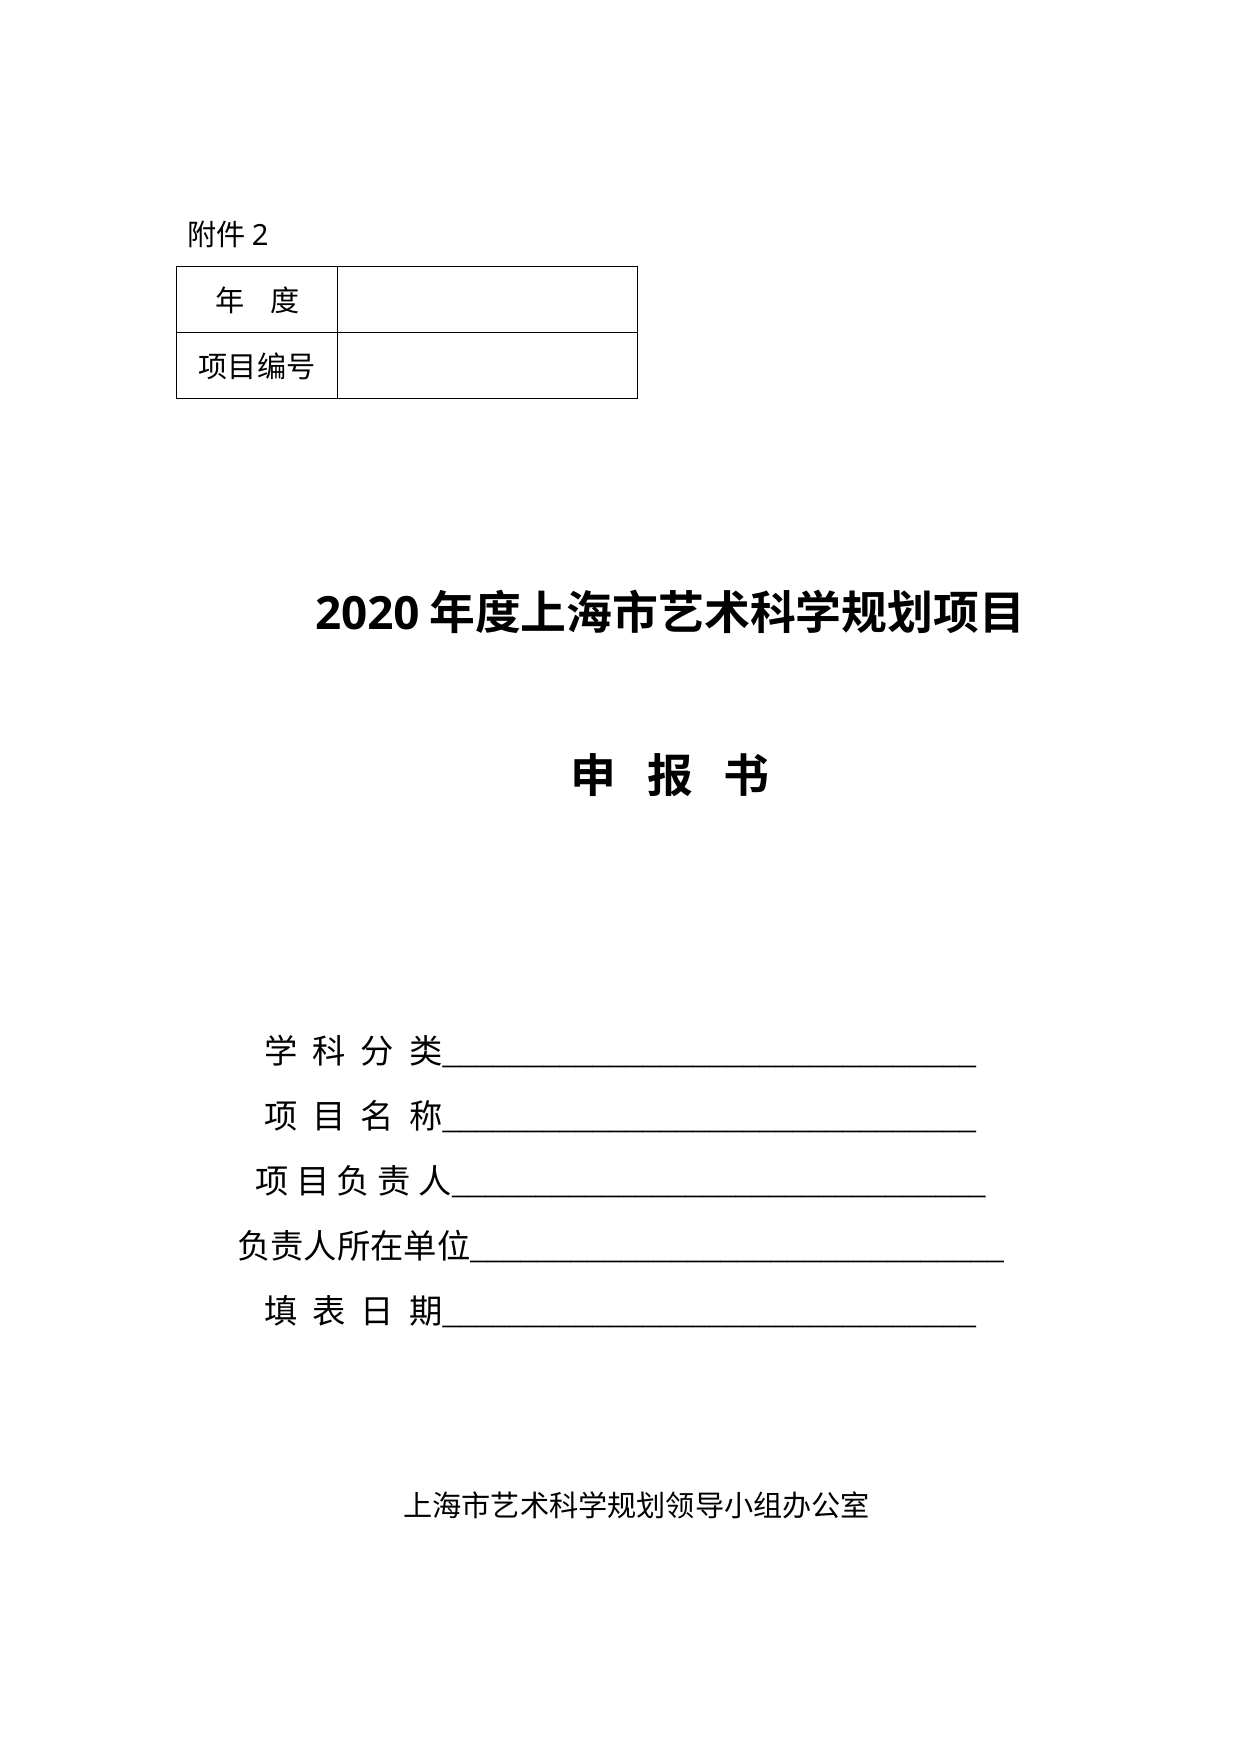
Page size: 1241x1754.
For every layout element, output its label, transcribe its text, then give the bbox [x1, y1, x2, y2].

text 附件2 [187, 201, 1053, 266]
text 学 科 分 类________________________________ [187, 1016, 1053, 1081]
text 上海市艺术科学规划领导小组办公室 [187, 1471, 1053, 1536]
text 2020年度上海市艺术科学规划项目 [187, 561, 1053, 659]
table_cell [338, 333, 637, 398]
table_header [338, 267, 637, 332]
text 申 报 书 [187, 724, 1053, 821]
text 项 目 负 责 人________________________________ [187, 1146, 1053, 1211]
table_header 年 度 [177, 267, 337, 332]
text 项 目 名 称________________________________ [187, 1081, 1053, 1146]
table_cell 项目编号 [177, 333, 337, 398]
text 负责人所在单位________________________________ [187, 1211, 1053, 1276]
text 填 表 日 期________________________________ [187, 1276, 1053, 1341]
